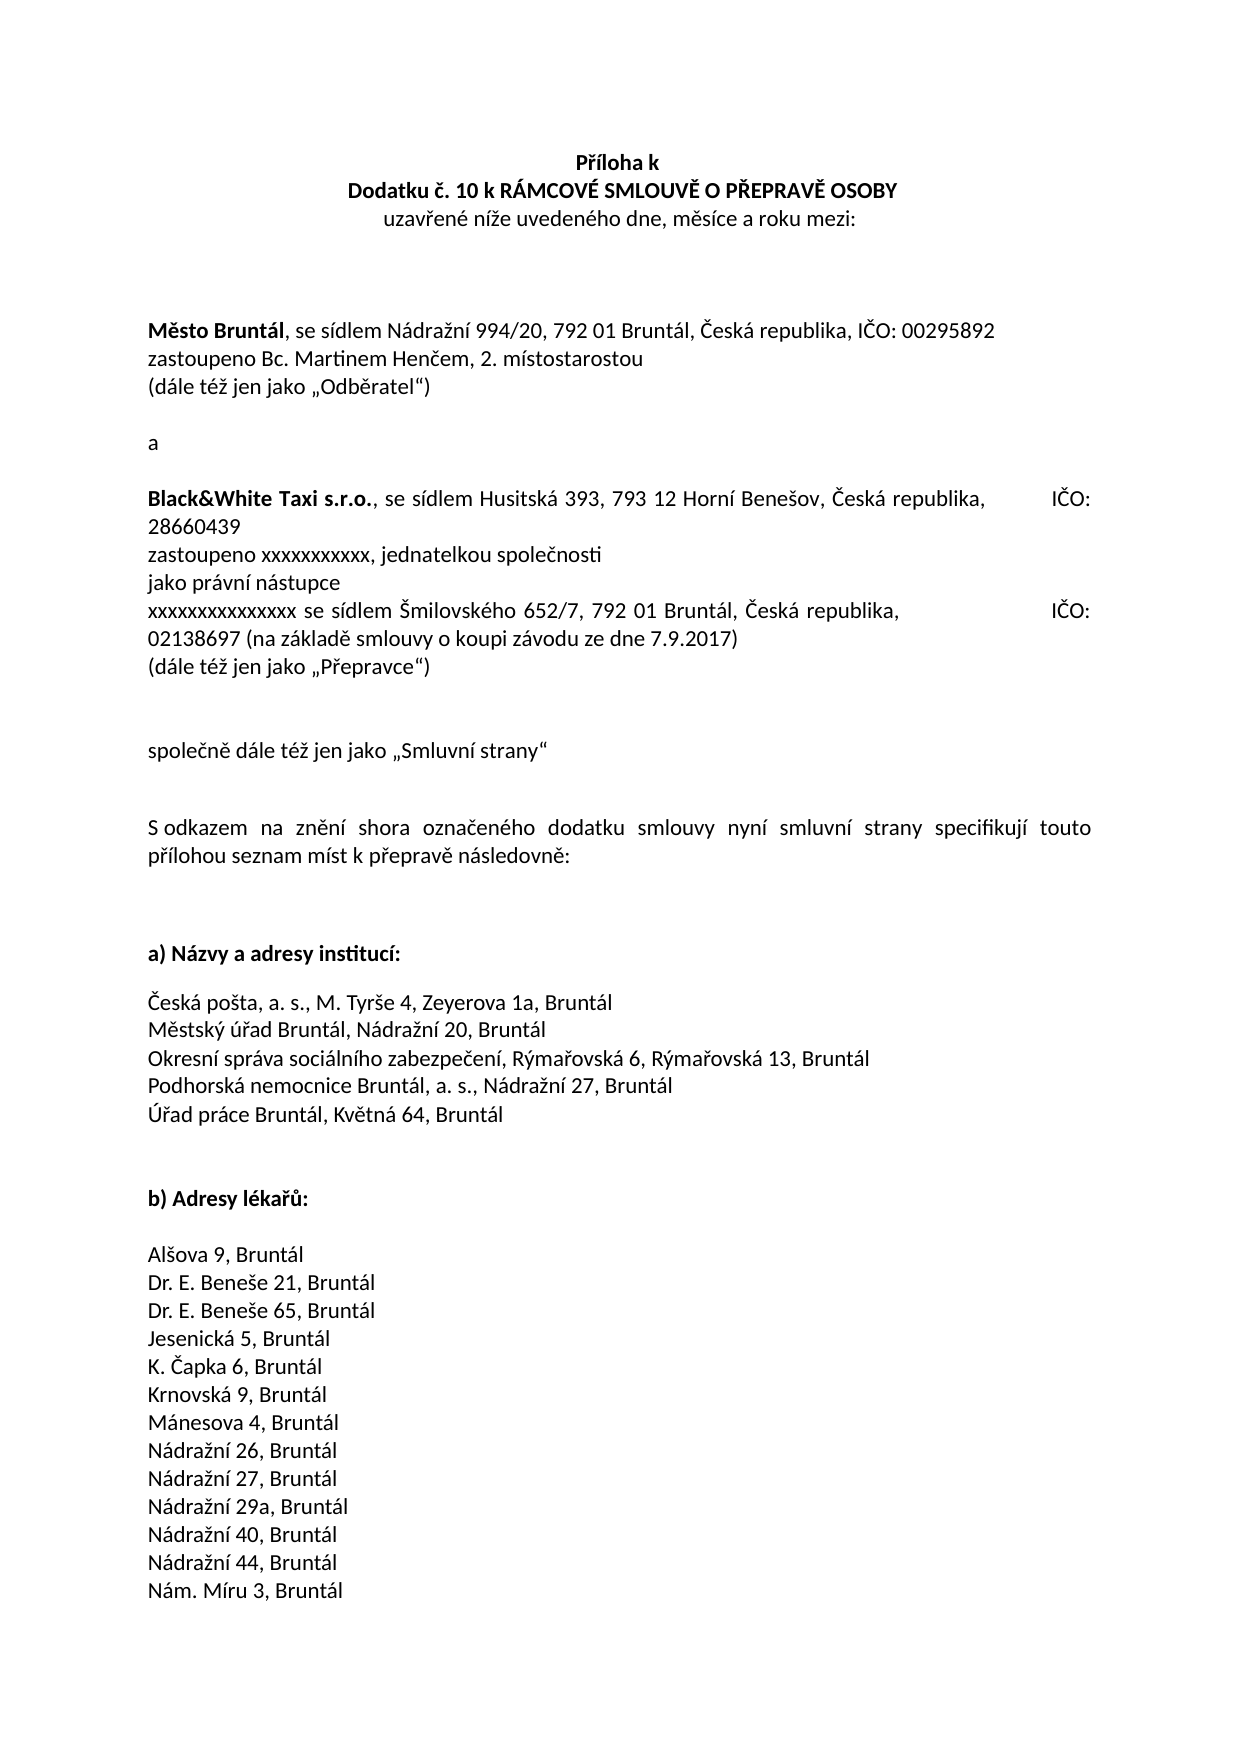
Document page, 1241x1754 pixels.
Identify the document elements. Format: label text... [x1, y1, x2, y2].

text Příloha k [148, 148, 1092, 176]
text Nádražní 27, Bruntál [148, 1464, 1092, 1492]
text jako právní nástupce [148, 568, 1092, 596]
text a) Názvy a adresy institucí: [148, 939, 1092, 967]
text Nám. Míru 3, Bruntál [148, 1576, 1092, 1604]
text Dr. E. Beneše 21, Bruntál [148, 1268, 1092, 1296]
text Okresní správa sociálního zabezpečení, Rýmařovská 6, Rýmařovská 13, Bruntál [148, 1044, 1092, 1072]
text Městský úřad Bruntál, Nádražní 20, Bruntál [148, 1016, 1092, 1044]
text uzavřené níže uvedeného dne, měsíce a roku mezi: [148, 204, 1092, 232]
text (dále též jen jako „Přepravce“) [148, 652, 1092, 680]
text Dodatku č. 10 k RÁMCOVÉ SMLOUVĚ O PŘEPRAVĚ OSOBY [148, 176, 1092, 204]
text zastoupeno xxxxxxxxxxx, jednatelkou společnosti [148, 540, 1092, 568]
text (dále též jen jako „Odběratel“) [148, 372, 1092, 400]
text Město Bruntál, se sídlem Nádražní 994/20, 792 01 Bruntál, Česká republika, IČO: 00295892 [148, 316, 1092, 344]
text Úřad práce Bruntál, Květná 64, Bruntál [148, 1100, 1092, 1128]
text xxxxxxxxxxxxxxx se sídlem Šmilovského 652/7, 792 01 Bruntál, Česká republika, IČO: 02138697 (na základě smlouvy o koupi závodu ze dne 7.9.2017) [148, 596, 1092, 652]
text S odkazem na znění shora označeného dodatku smlouvy nyní smluvní strany specifikují touto přílohou seznam míst k přepravě následovně: [148, 813, 1092, 869]
text Black&White Taxi s.r.o., se sídlem Husitská 393, 793 12 Horní Benešov, Česká republika, IČO: 28660439 [148, 484, 1092, 540]
text K. Čapka 6, Bruntál [148, 1352, 1092, 1380]
text Krnovská 9, Bruntál [148, 1380, 1092, 1408]
text Dr. E. Beneše 65, Bruntál [148, 1296, 1092, 1324]
text Alšova 9, Bruntál [148, 1240, 1092, 1268]
text Nádražní 26, Bruntál [148, 1436, 1092, 1464]
text Nádražní 40, Bruntál [148, 1520, 1092, 1548]
text Podhorská nemocnice Bruntál, a. s., Nádražní 27, Bruntál [148, 1072, 1092, 1100]
text a [148, 428, 1092, 456]
text Mánesova 4, Bruntál [148, 1408, 1092, 1436]
text společně dále též jen jako „Smluvní strany“ [148, 736, 1092, 764]
text b) Adresy lékařů: [148, 1184, 1092, 1212]
text Česká pošta, a. s., M. Tyrše 4, Zeyerova 1a, Bruntál [148, 988, 1092, 1016]
text Nádražní 29a, Bruntál [148, 1492, 1092, 1520]
text zastoupeno Bc. Martinem Henčem, 2. místostarostou [148, 344, 1092, 372]
text Nádražní 44, Bruntál [148, 1548, 1092, 1576]
text Jesenická 5, Bruntál [148, 1324, 1092, 1352]
